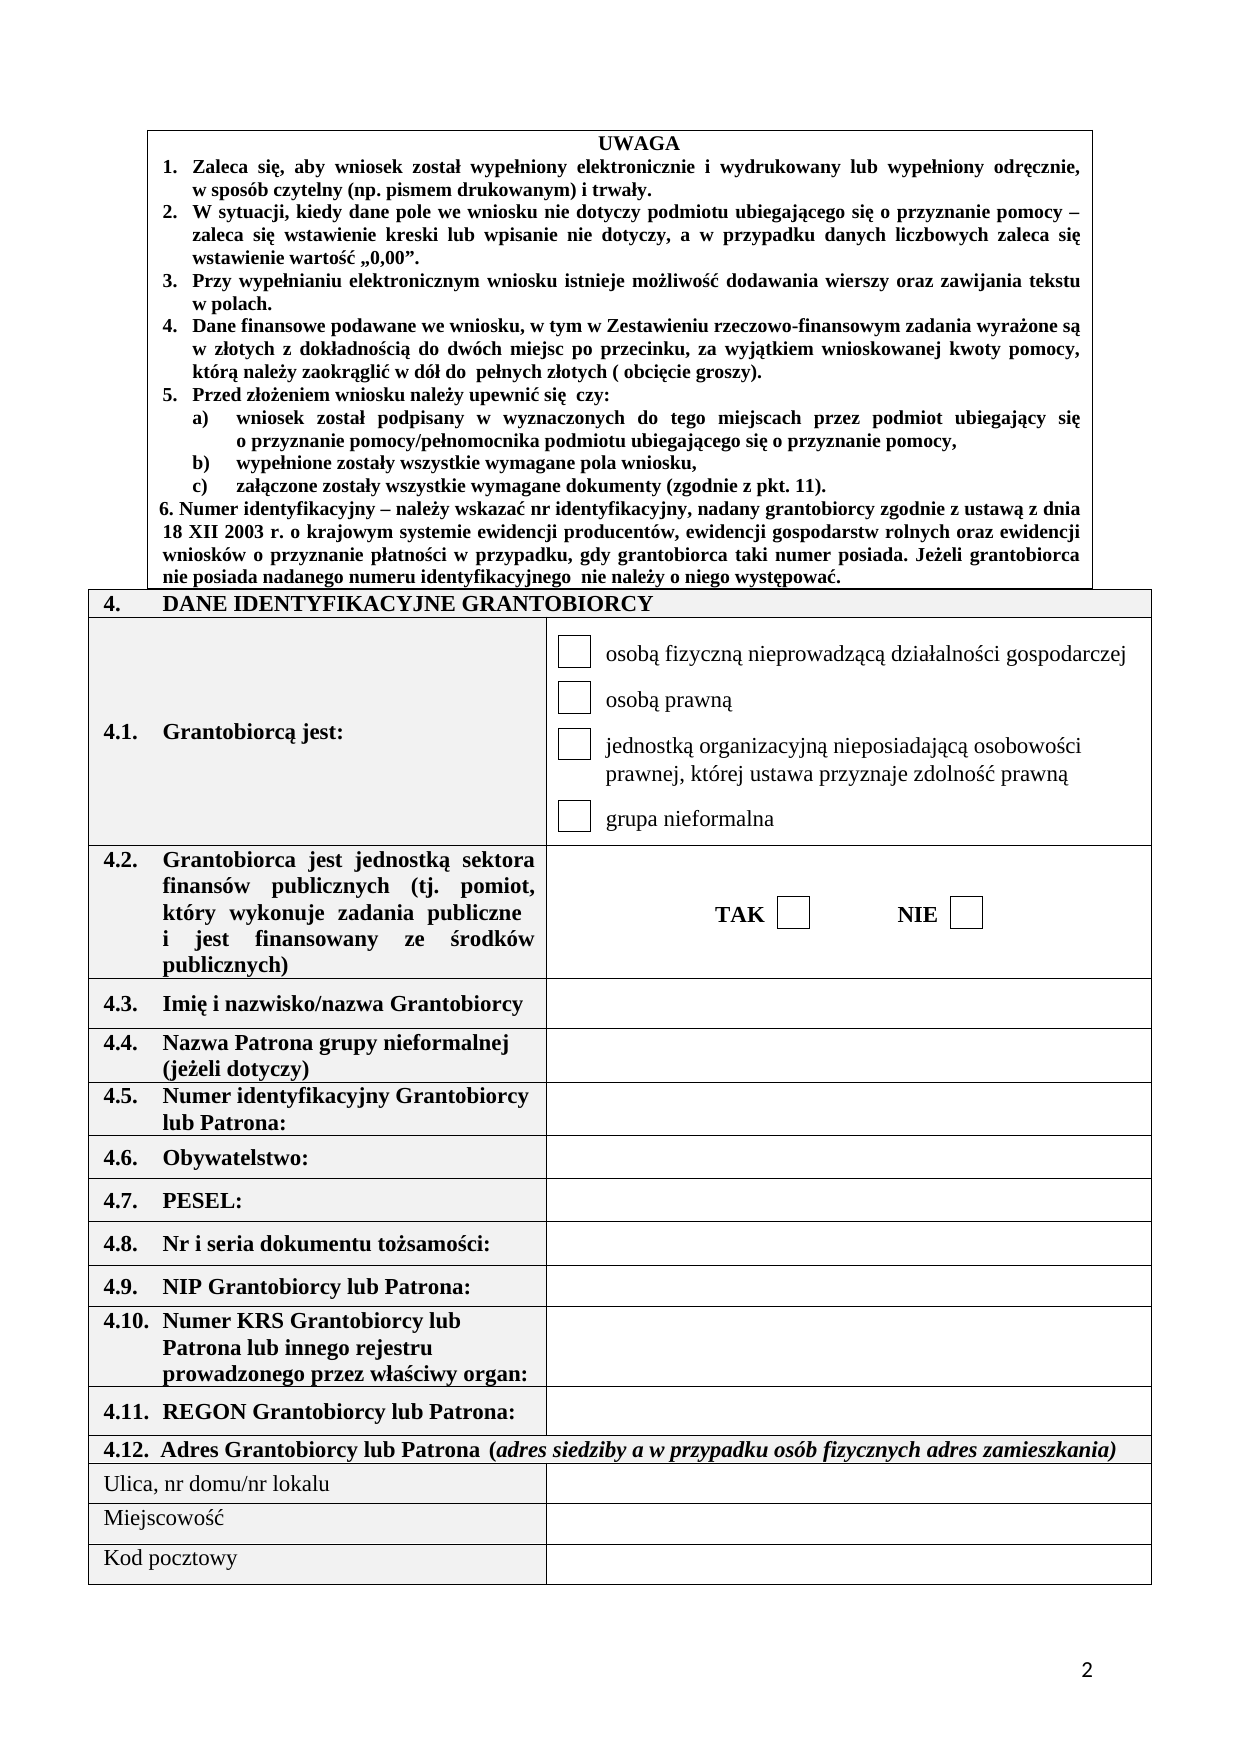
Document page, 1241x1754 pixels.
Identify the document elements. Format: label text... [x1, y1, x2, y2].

table_cell PESEL: [89, 1179, 546, 1221]
table_cell [547, 1029, 1151, 1082]
table_cell Grantobiorca jest jednostką sektora finansów publicznych (tj. pomiot, który wykonuje zadania publiczne i jest finansowany ze środków publicznych) [89, 846, 546, 978]
table_cell Numer identyfikacyjny Grantobiorcy lub Patrona: [89, 1083, 546, 1135]
table_cell [547, 1083, 1151, 1135]
table_header DANE IDENTYFIKACYJNE GRANTOBIORCY [89, 590, 1151, 617]
table_cell Nazwa Patrona grupy nieformalnej (jeżeli dotyczy) [89, 1029, 546, 1082]
table_cell Adres Grantobiorcy lub Patrona (adres siedziby a w przypadku osób fizycznych adres zamieszkania) [89, 1436, 1151, 1462]
table_cell osobą fizyczną nieprowadzącą działalności gospodarczej osobą prawną jednostką organizacyjną nieposiadającą osobowości prawnej, której ustawa przyznaje zdolność prawną grupa nieformalna [547, 618, 1151, 845]
table_cell [547, 1179, 1151, 1221]
table_cell [547, 1464, 1151, 1503]
table_cell Grantobiorcą jest: [89, 618, 546, 845]
table_cell [547, 1307, 1151, 1386]
table_cell Nr i seria dokumentu tożsamości: [89, 1222, 546, 1265]
table_cell Ulica, nr domu/nr lokalu [89, 1464, 546, 1503]
table_cell NIP Grantobiorcy lub Patrona: [89, 1266, 546, 1306]
table_cell [547, 1504, 1151, 1543]
table_cell [547, 1545, 1151, 1584]
table_cell [547, 979, 1151, 1028]
table_cell TAK NIE [547, 846, 1151, 978]
table_cell [547, 1136, 1151, 1178]
table_cell Obywatelstwo: [89, 1136, 546, 1178]
table_cell REGON Grantobiorcy lub Patrona: [89, 1387, 546, 1435]
table_cell Numer KRS Grantobiorcy lub Patrona lub innego rejestru prowadzonego przez właściwy organ: [89, 1307, 546, 1386]
table_cell Miejscowość [89, 1504, 546, 1543]
table_cell Imię i nazwisko/nazwa Grantobiorcy [89, 979, 546, 1028]
table_header UWAGA Zaleca się, aby wniosek został wypełniony elektronicznie i wydrukowany lub wypełniony odręcznie, w sposób czytelny (np. pismem drukowanym) i trwały. W sytuacji, kiedy dane pole we wniosku nie dotyczy podmiotu ubiegającego się o przyznanie pomocy – zaleca się wstawienie kreski lub wpisanie nie dotyczy, a w przypadku danych liczbowych zaleca się wstawienie wartość „0,00”. Przy wypełnianiu elektronicznym wniosku istnieje możliwość dodawania wierszy oraz zawijania tekstu w polach. Dane finansowe podawane we wniosku, w tym w Zestawieniu rzeczowo-finansowym zadania wyrażone są w złotych z dokładnością do dwóch miejsc po przecinku, za wyjątkiem wnioskowanej kwoty pomocy, którą należy zaokrąglić w dół do pełnych złotych ( obcięcie groszy). Przed złożeniem wniosku należy upewnić się czy: wniosek został podpisany w wyznaczonych do tego miejscach przez podmiot ubiegający się o przyznanie pomocy/pełnomocnika podmiotu ubiegającego się o przyznanie pomocy, wypełnione zostały wszystkie wymagane pola wniosku, załączone zostały wszystkie wymagane dokumenty (zgodnie z pkt. 11). 6. Numer identyfikacyjny – należy wskazać nr identyfikacyjny, nadany grantobiorcy zgodnie z ustawą z dnia 18 XII 2003 r. o krajowym systemie ewidencji producentów, ewidencji gospodarstw rolnych oraz ewidencji wniosków o przyznanie płatności w przypadku, gdy grantobiorca taki numer posiada. Jeżeli grantobiorca nie posiada nadanego numeru identyfikacyjnego nie należy o niego występować. [148, 131, 1092, 588]
table_cell [547, 1387, 1151, 1435]
table_cell [547, 1266, 1151, 1306]
table_cell [547, 1222, 1151, 1265]
table_cell Kod pocztowy [89, 1545, 546, 1584]
